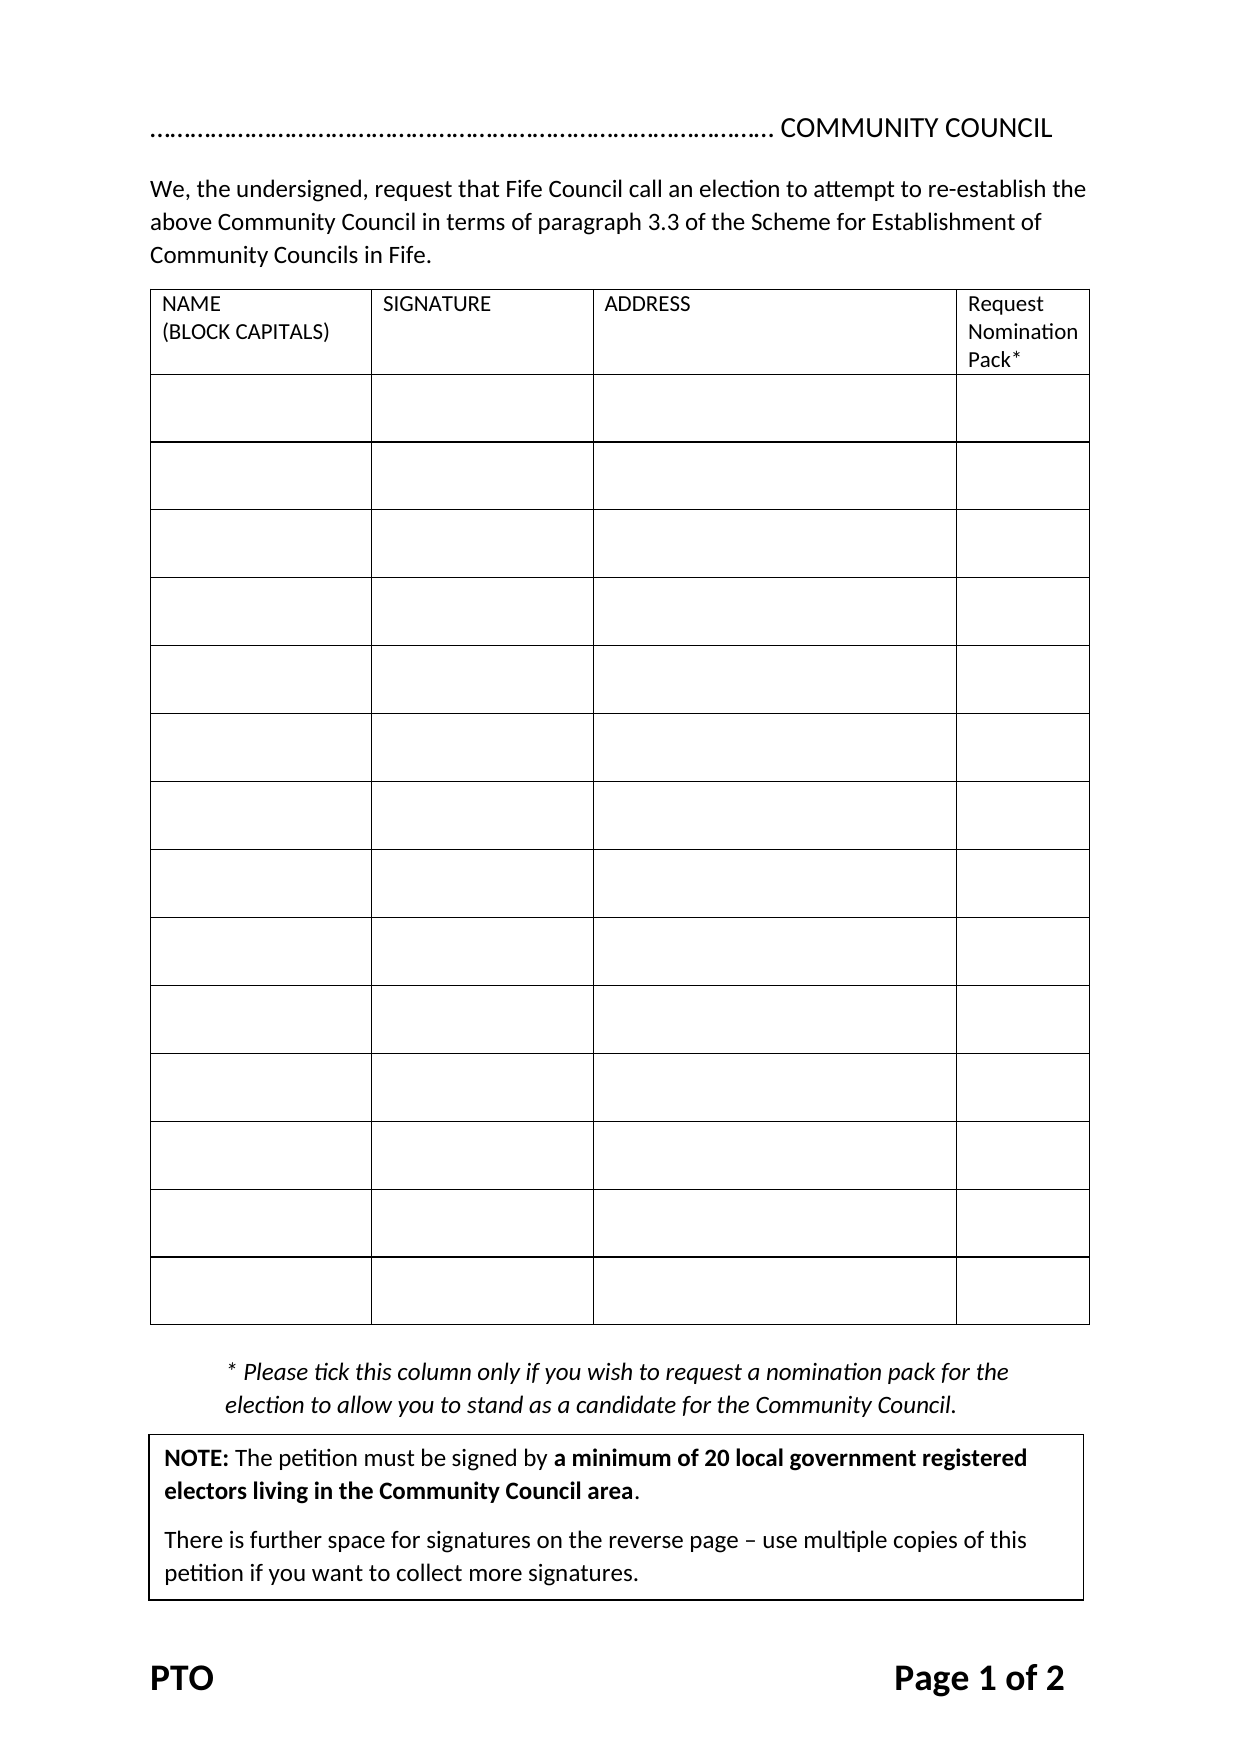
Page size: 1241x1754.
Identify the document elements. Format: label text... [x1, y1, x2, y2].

table_cell [594, 1054, 956, 1121]
table_cell [372, 850, 593, 917]
table_cell [957, 850, 1089, 917]
table_cell [594, 918, 956, 985]
table_cell [372, 714, 593, 781]
table_cell [957, 986, 1089, 1053]
text * Please tick this column only if you wish to request a nomination pack for the election to allow you to stand as a candidate for the Community Council. [225, 1325, 1090, 1419]
table_header Request Nomination Pack* [957, 290, 1089, 373]
table_cell [594, 1258, 956, 1324]
table_cell [957, 510, 1089, 577]
table_cell [151, 510, 371, 577]
table_cell [594, 578, 956, 645]
table_cell [594, 1122, 956, 1188]
table_cell [957, 1190, 1089, 1256]
table_cell [151, 918, 371, 985]
table_cell [594, 986, 956, 1053]
table_cell [594, 1190, 956, 1256]
table_cell [151, 646, 371, 713]
table_cell [151, 1258, 371, 1324]
table_cell [594, 510, 956, 577]
table_cell [372, 578, 593, 645]
table_cell [957, 1122, 1089, 1188]
table_cell [957, 646, 1089, 713]
table_cell [957, 443, 1089, 509]
table_cell [372, 443, 593, 509]
table_cell [151, 578, 371, 645]
table_cell [151, 1122, 371, 1188]
table_cell [372, 1122, 593, 1188]
table_cell [372, 1258, 593, 1324]
table_cell [957, 1054, 1089, 1121]
table_cell [372, 1190, 593, 1256]
table_cell [957, 578, 1089, 645]
table_cell [372, 510, 593, 577]
table_cell [151, 782, 371, 849]
table_cell [594, 443, 956, 509]
table_cell [372, 918, 593, 985]
table_header SIGNATURE [372, 290, 593, 373]
table_cell [594, 714, 956, 781]
table_cell [957, 714, 1089, 781]
table_cell [151, 443, 371, 509]
text We, the undersigned, request that Fife Council call an election to attempt to re-establish the above Community Council in terms of paragraph 3.3 of the Scheme for Establishment of Community Councils in Fife. [150, 173, 1090, 269]
table_cell [151, 714, 371, 781]
table_cell [957, 782, 1089, 849]
table_cell [372, 646, 593, 713]
table_cell [372, 1054, 593, 1121]
table_cell [372, 375, 593, 441]
table_cell [594, 782, 956, 849]
table_cell [151, 1190, 371, 1256]
table_cell [594, 646, 956, 713]
table_cell [151, 850, 371, 917]
table_header NAME (BLOCK CAPITALS) [151, 290, 371, 373]
table_cell [372, 782, 593, 849]
table_cell [594, 850, 956, 917]
table_cell [957, 375, 1089, 441]
table_cell [151, 1054, 371, 1121]
table_cell [957, 1258, 1089, 1324]
table_cell [151, 375, 371, 441]
table_cell [151, 986, 371, 1053]
table_cell [594, 375, 956, 441]
table_header ADDRESS [594, 290, 956, 373]
table_cell [957, 918, 1089, 985]
table_cell [372, 986, 593, 1053]
